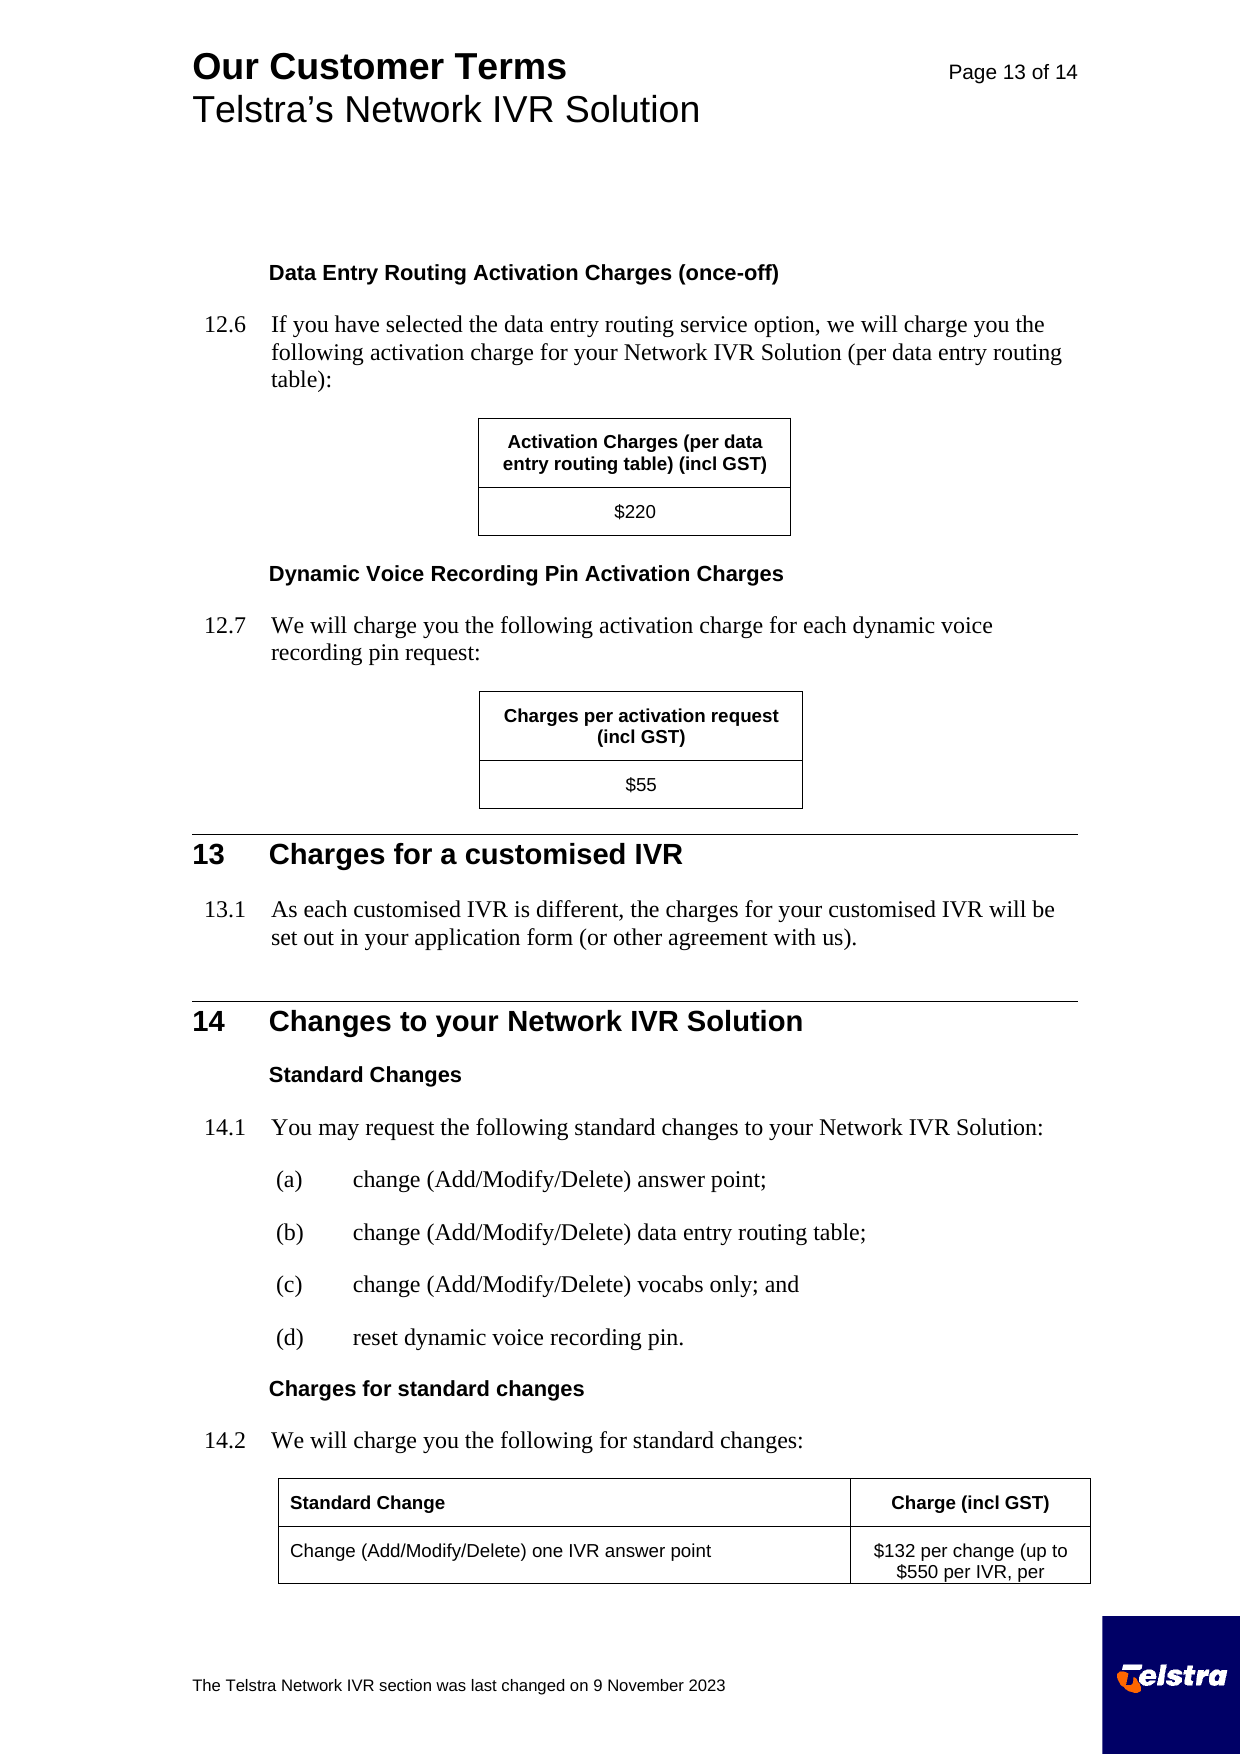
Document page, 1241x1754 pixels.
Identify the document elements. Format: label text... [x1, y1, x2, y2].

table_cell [851, 1527, 1090, 1583]
picture [1102, 1616, 1240, 1754]
subtitle change (Add/Modify/Delete) data entry routing table; [276, 1218, 1078, 1245]
subtitle Charges for a customised IVR [192, 835, 1078, 870]
table_header Charge (incl GST) [851, 1479, 1090, 1526]
subtitle change (Add/Modify/Delete) vocabs only; and [276, 1270, 1078, 1298]
text Standard Changes [269, 1062, 1078, 1087]
table_header Activation Charges (per data entry routing table) (incl GST) [479, 419, 790, 487]
table_cell $55 [480, 761, 802, 808]
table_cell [279, 1527, 850, 1583]
subtitle You may request the following standard changes to your Network IVR Solution: [204, 1112, 1078, 1140]
subtitle As each customised IVR is different, the charges for your customised IVR will be set out in your application form (or other agreement with us). [204, 895, 1078, 951]
text Dynamic Voice Recording Pin Activation Charges [269, 561, 1078, 586]
text Charges for standard changes [269, 1376, 1078, 1401]
subtitle If you have selected the data entry routing service option, we will charge you the following activation charge for your Network IVR Solution (per data entry routing table): [204, 310, 1078, 393]
subtitle Changes to your Network IVR Solution [192, 1002, 1078, 1037]
subtitle We will charge you the following for standard changes: [204, 1426, 1078, 1453]
text Data Entry Routing Activation Charges (once-off) [269, 260, 1078, 285]
table_cell $220 [479, 488, 790, 534]
table_header Standard Change [279, 1479, 850, 1526]
table_header Charges per activation request (incl GST) [480, 692, 802, 760]
subtitle reset dynamic voice recording pin. [276, 1323, 1078, 1351]
subtitle change (Add/Modify/Delete) answer point; [276, 1165, 1078, 1193]
subtitle We will charge you the following activation charge for each dynamic voice recording pin request: [204, 611, 1078, 666]
